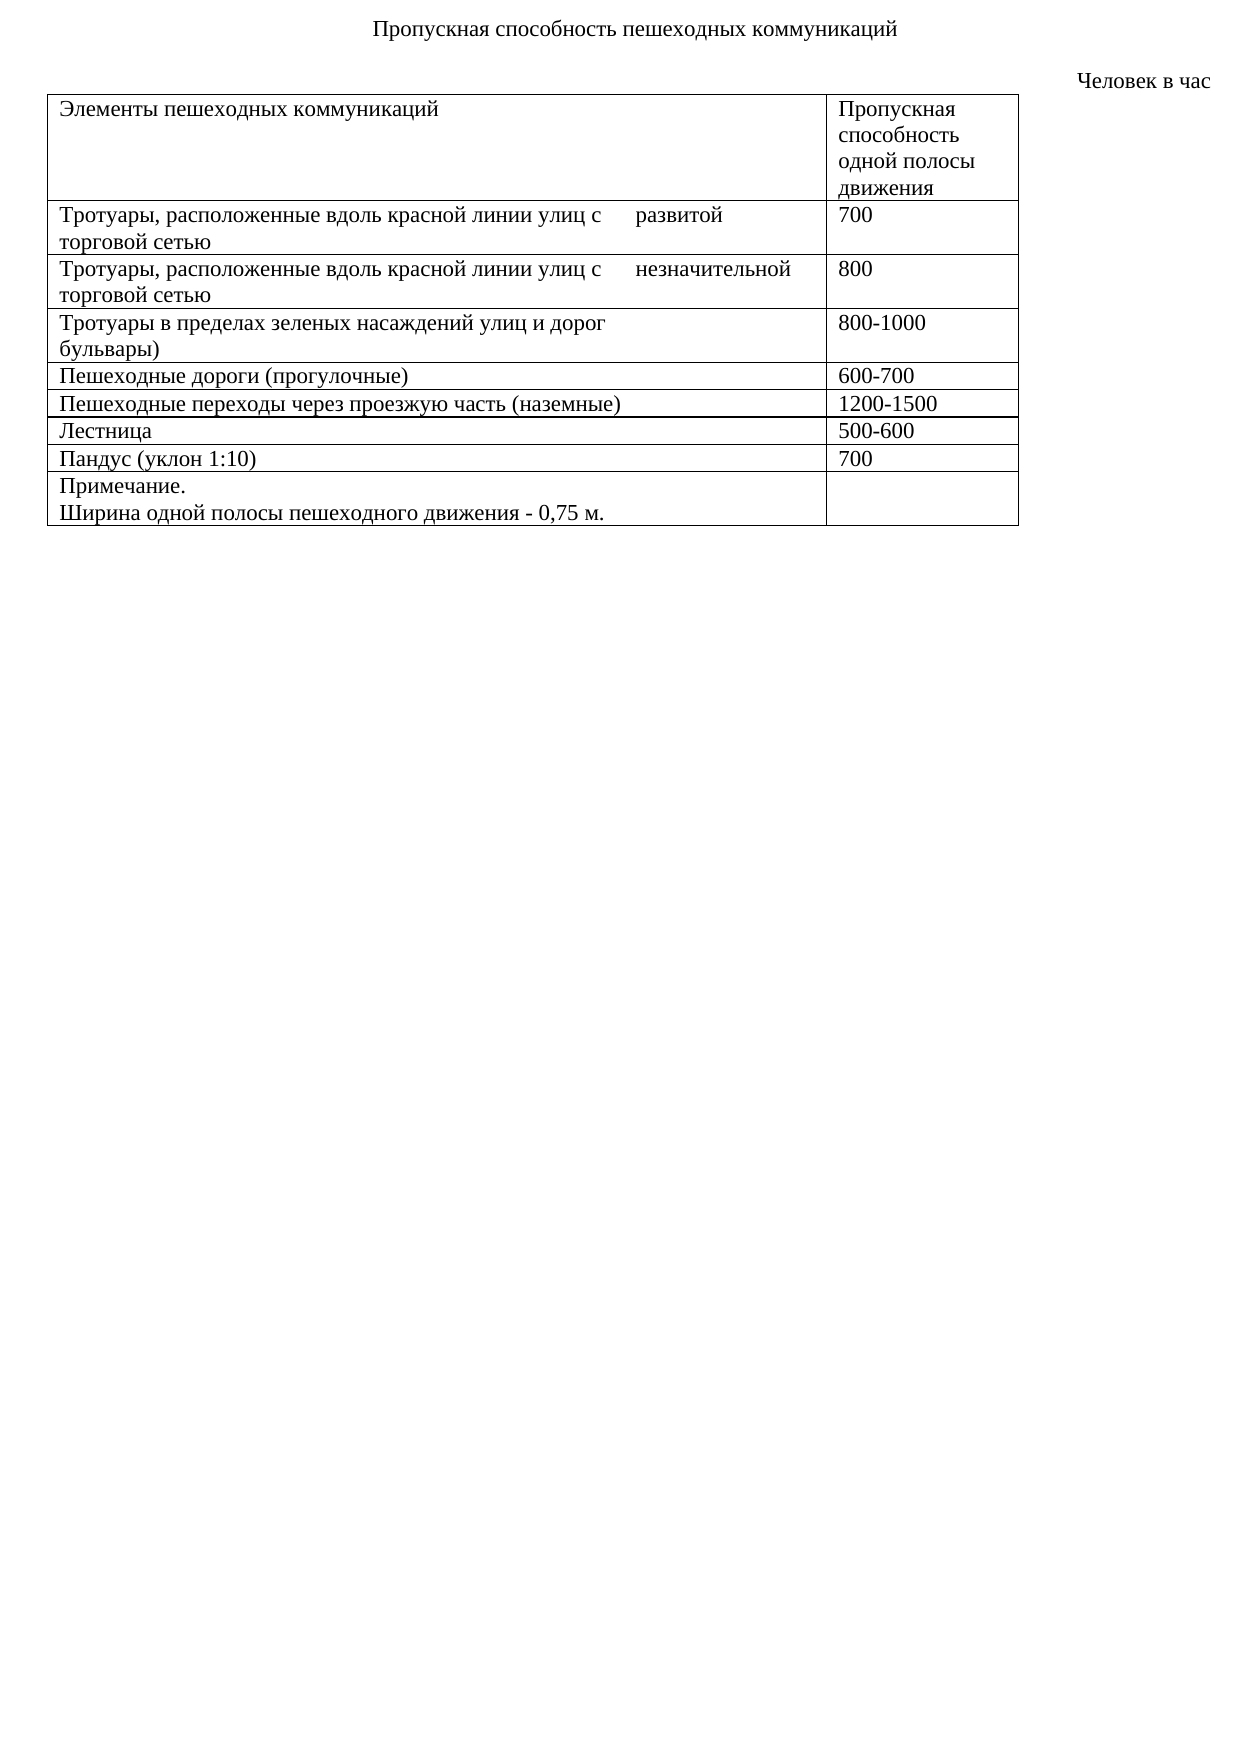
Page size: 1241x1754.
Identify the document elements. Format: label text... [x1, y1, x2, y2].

table_cell 700 [827, 201, 1018, 254]
table_cell 800 [827, 255, 1018, 308]
table_header Элементы пешеходных коммуникаций [48, 95, 826, 200]
text Человек в час [59, 67, 1211, 94]
table_cell 500-600 [827, 418, 1018, 444]
table_cell Пандус (уклон 1:10) [48, 445, 826, 471]
table_cell 800-1000 [827, 309, 1018, 362]
table_cell Пешеходные дороги (прогулочные) [48, 363, 826, 389]
table_cell 700 [827, 445, 1018, 471]
table_cell Лестница [48, 418, 826, 444]
table_cell 600-700 [827, 363, 1018, 389]
table_cell Примечание. Ширина одной полосы пешеходного движения - 0,75 м. [48, 472, 826, 525]
table_header Пропускная способность одной полосы движения [827, 95, 1018, 200]
table_cell Пешеходные переходы через проезжую часть (наземные) [48, 390, 826, 416]
table_cell Тротуары, расположенные вдоль красной линии улиц с развитой торговой сетью [48, 201, 826, 254]
table_cell Тротуары, расположенные вдоль красной линии улиц с незначительной торговой сетью [48, 255, 826, 308]
table_cell Тротуары в пределах зеленых насаждений улиц и дорог бульвары) [48, 309, 826, 362]
table_cell [827, 472, 1018, 525]
table_cell 1200-1500 [827, 390, 1018, 416]
text Пропускная способность пешеходных коммуникаций [59, 15, 1211, 41]
